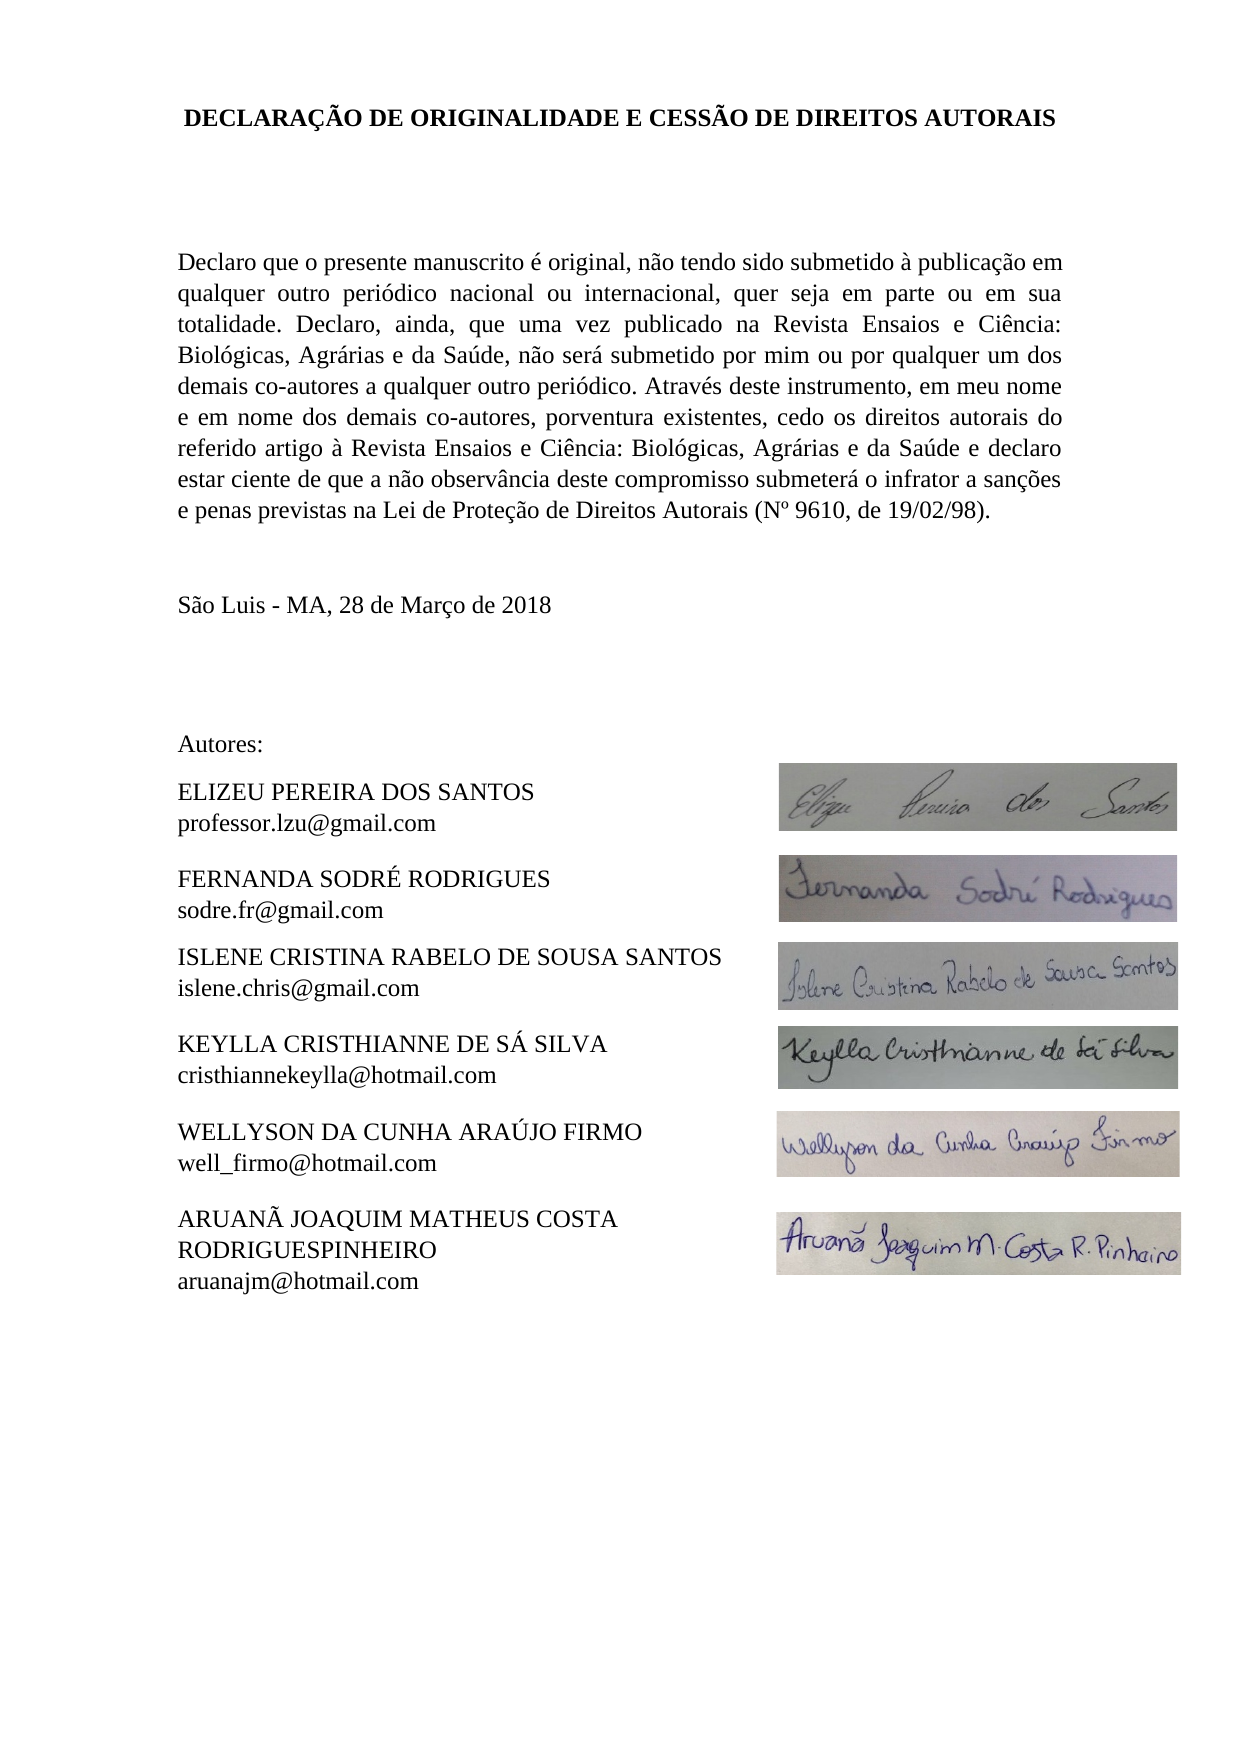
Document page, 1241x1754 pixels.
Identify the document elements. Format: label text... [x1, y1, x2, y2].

text São Luis - MA, 28 de Março de 2018 [177, 590, 1063, 619]
text sodre.fr@gmail.com [177, 895, 1063, 923]
text WELLYSON DA CUNHA ARAÚJO FIRMO [177, 1117, 776, 1145]
text ARUANÃ JOAQUIM MATHEUS COSTA [177, 1204, 1063, 1232]
picture [776, 1212, 1182, 1275]
text professor.lzu@gmail.com [177, 808, 1063, 836]
picture [778, 1026, 1179, 1089]
picture [778, 942, 1179, 1010]
text islene.chris@gmail.com [177, 973, 778, 1002]
text Declaro que o presente manuscrito é original, não tendo sido submetido à publicação em qualquer outro periódico nacional ou internacional, quer seja em parte ou em sua totalidade. Declaro, ainda, que uma vez publicado na Revista Ensaios e Ciência: Biológicas, Agrárias e da Saúde, não será submetido por mim ou por qualquer um dos demais co-autores a qualquer outro periódico. Através deste instrumento, em meu nome e em nome dos demais co-autores, porventura existentes, cedo os direitos autorais do referido artigo à Revista Ensaios e Ciência: Biológicas, Agrárias e da Saúde e declaro estar ciente de que a não observância deste compromisso submeterá o infrator a sanções e penas previstas na Lei de Proteção de Direitos Autorais (Nº 9610, de 19/02/98). [177, 247, 1063, 524]
picture [778, 763, 1178, 831]
text ISLENE CRISTINA RABELO DE SOUSA SANTOS [177, 942, 778, 971]
text aruanajm@hotmail.com [177, 1266, 1063, 1294]
text well_firmo@hotmail.com [177, 1148, 776, 1176]
text KEYLLA CRISTHIANNE DE SÁ SILVA [177, 1029, 778, 1058]
picture [776, 1111, 1180, 1177]
picture [778, 855, 1178, 922]
text Autores: [177, 729, 1063, 758]
text cristhiannekeylla@hotmail.com [177, 1061, 778, 1089]
text DECLARAÇÃO DE ORIGINALIDADE E CESSÃO DE DIREITOS AUTORAIS [177, 103, 1063, 132]
text RODRIGUESPINHEIRO [177, 1235, 776, 1263]
text FERNANDA SODRÉ RODRIGUES [177, 864, 778, 892]
text ELIZEU PEREIRA DOS SANTOS [177, 777, 778, 805]
